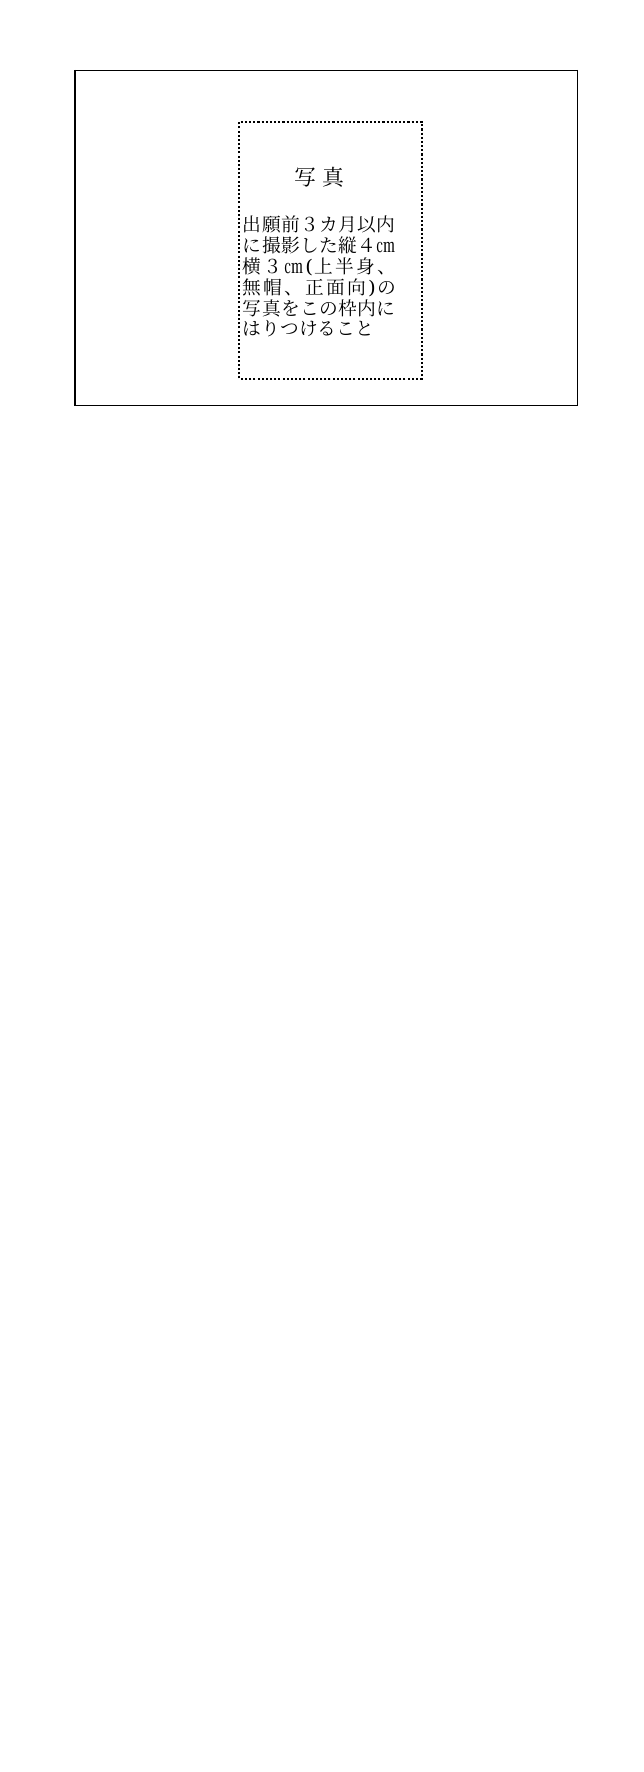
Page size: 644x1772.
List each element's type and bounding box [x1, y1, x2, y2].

table_cell [76, 71, 577, 405]
